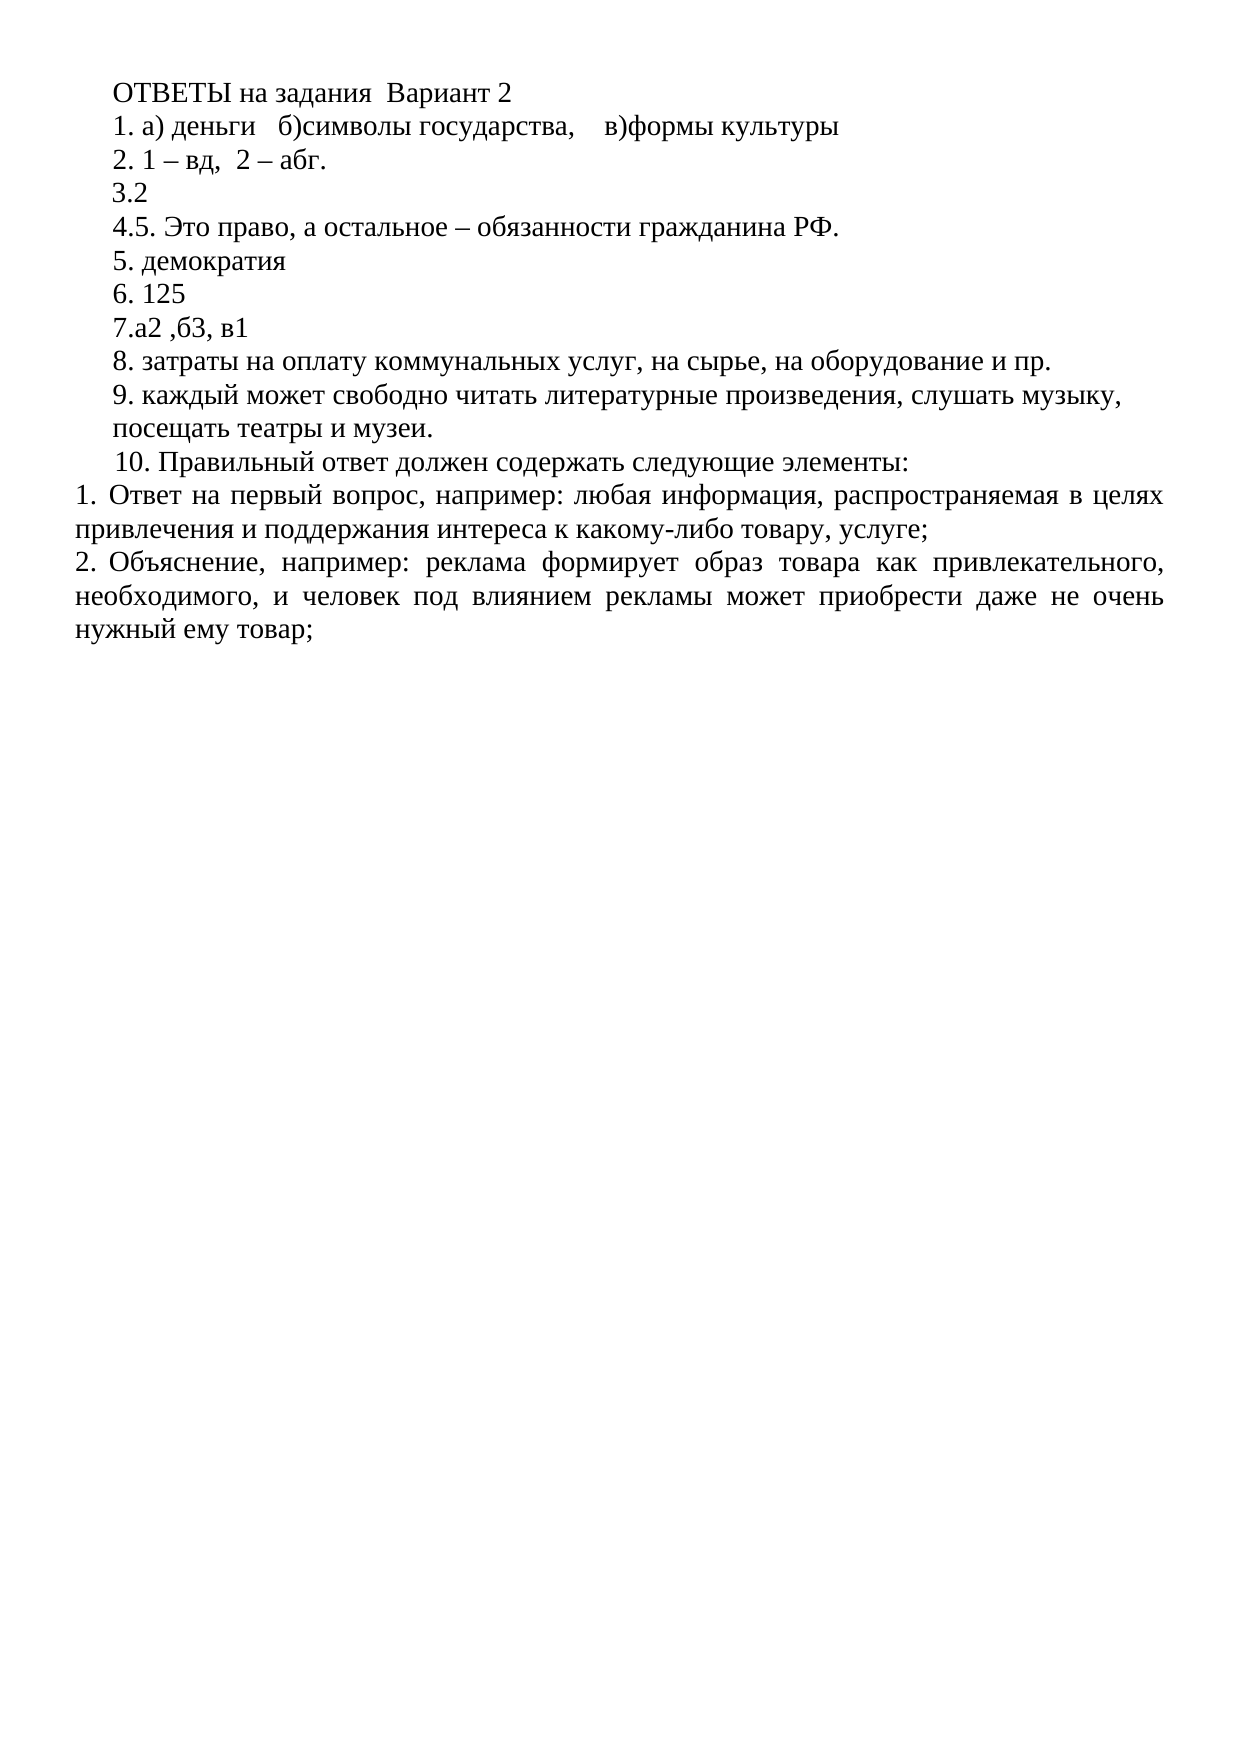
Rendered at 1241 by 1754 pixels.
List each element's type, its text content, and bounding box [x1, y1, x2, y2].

text 3.2 [75, 176, 1165, 209]
text 2. Объяснение, например: реклама формирует образ товара как привлекательного, необходимого, и человек под влиянием рекламы может приобрести даже не очень нужный ему товар; [75, 544, 1165, 645]
text 7.а2 ,б3, в1 [112, 310, 1165, 343]
text 6. 125 [112, 276, 1165, 310]
text 1. Ответ на первый вопрос, например: любая информация, распространяемая в целях привлечения и поддержания интереса к какому-либо товару, услуге; [75, 477, 1165, 544]
text 9. каждый может свободно читать литературные произведения, слушать музыку, посещать театры и музеи. [112, 377, 1165, 444]
text 10. Правильный ответ должен содержать следующие элементы: [75, 444, 1165, 477]
text 2. 1 – вд, 2 – абг. [112, 142, 1165, 176]
text 1. а) деньги б)символы государства, в)формы культуры [112, 108, 1165, 142]
text 8. затраты на оплату коммунальных услуг, на сырье, на оборудование и пр. [112, 343, 1165, 377]
text 4.5. Это право, а остальное – обязанности гражданина РФ. [112, 209, 1165, 243]
text ОТВЕТЫ на задания Вариант 2 [112, 75, 1165, 108]
text 5. демократия [112, 243, 1165, 276]
